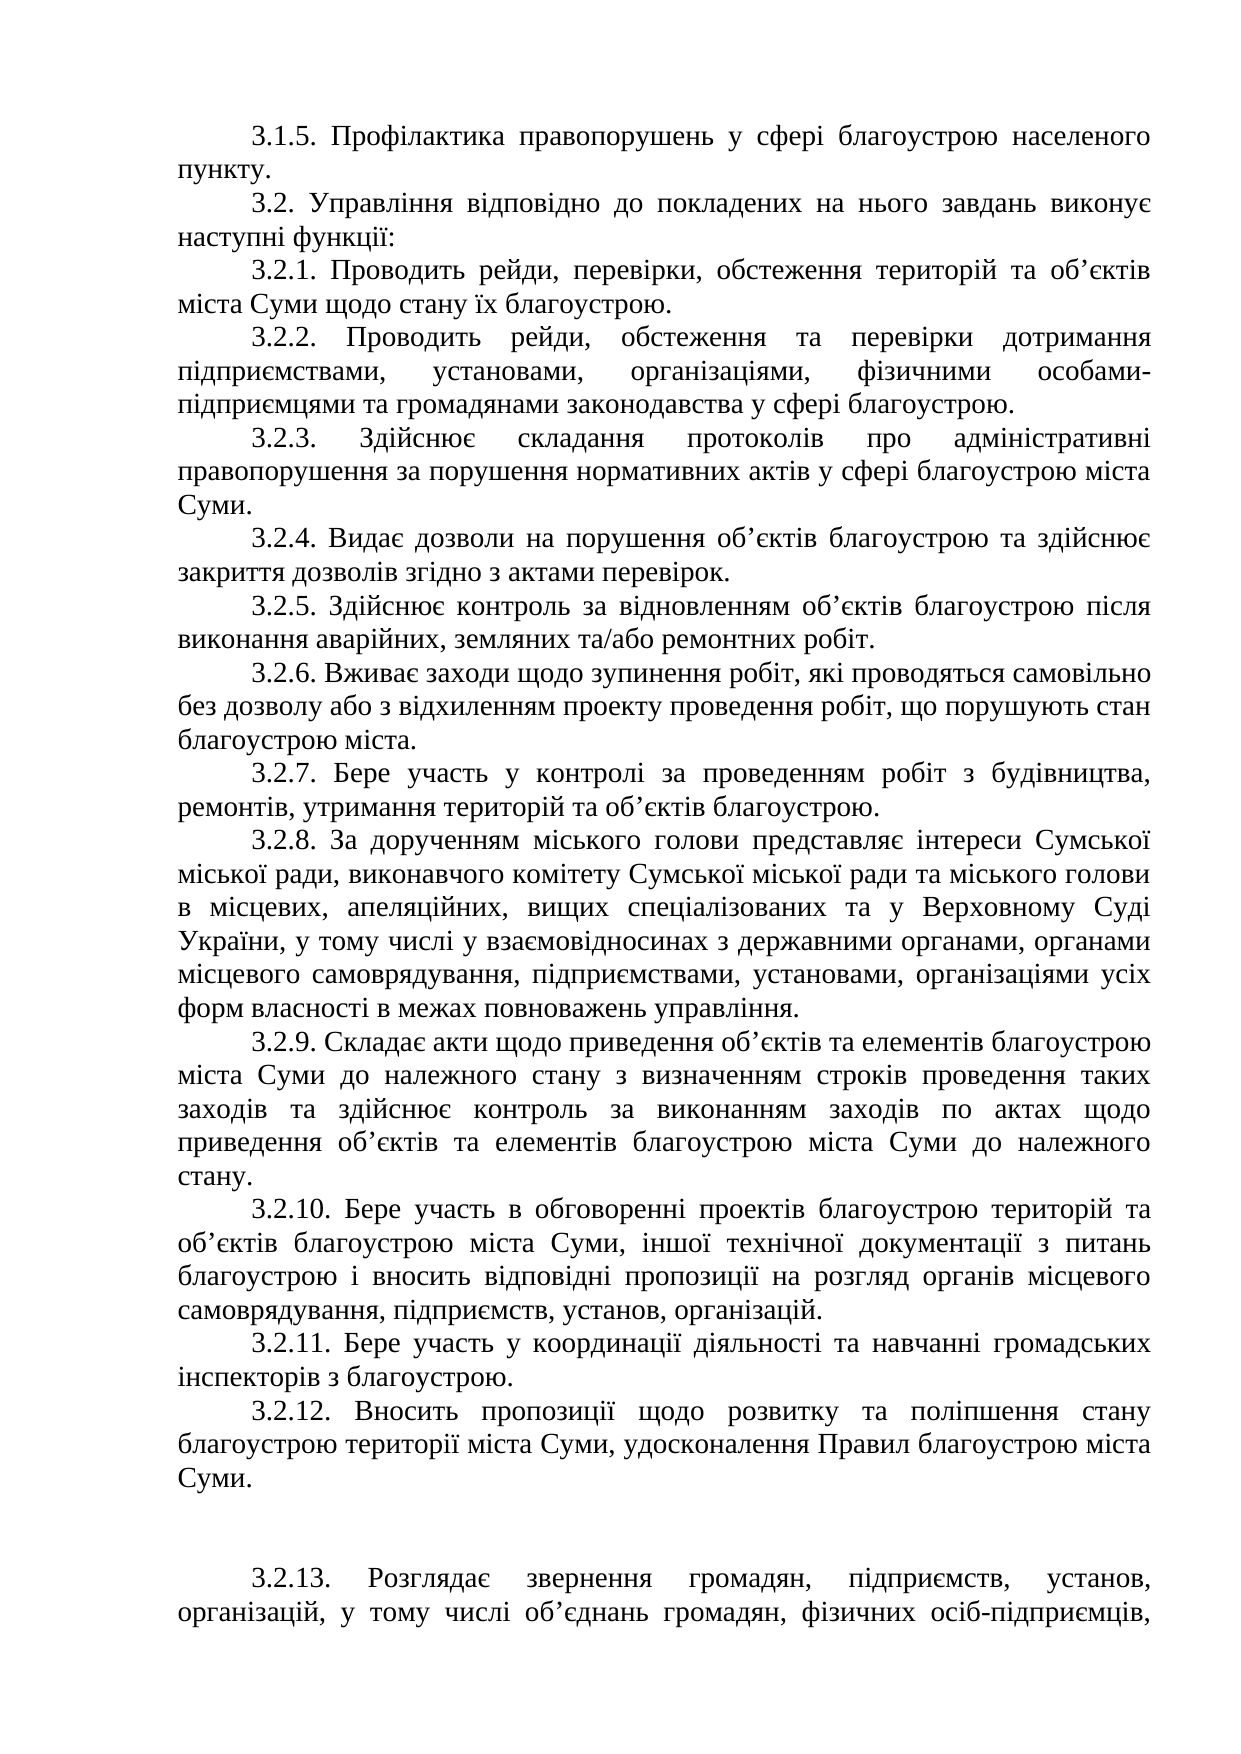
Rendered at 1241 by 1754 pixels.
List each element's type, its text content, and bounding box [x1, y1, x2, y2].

text 3.2.8. За дорученням міського голови представляє інтереси Сумської міської ради, виконавчого комітету Сумської міської ради та міського голови в місцевих, апеляційних, вищих спеціалізованих та у Верховному Суді України, у тому числі у взаємовідносинах з державними органами, органами місцевого самоврядування, підприємствами, установами, організаціями усіх форм власності в межах повноважень управління. [177, 822, 1152, 1024]
text 3.2.7. Бере участь у контролі за проведенням робіт з будівництва, ремонтів, утримання територій та об’єктів благоустрою. [177, 755, 1152, 822]
text 3.2.2. Проводить рейди, обстеження та перевірки дотримання підприємствами, установами, організаціями, фізичними особами-підприємцями та громадянами законодавства у сфері благоустрою. [177, 319, 1152, 420]
text 3.2.6. Вживає заходи щодо зупинення робіт, які проводяться самовільно без дозволу або з відхиленням проекту проведення робіт, що порушують стан благоустрою міста. [177, 655, 1152, 755]
text 3.2.11. Бере участь у координації діяльності та навчанні громадських інспекторів з благоустрою. [177, 1326, 1152, 1393]
text 3.2.4. Видає дозволи на порушення об’єктів благоустрою та здійснює закриття дозволів згідно з актами перевірок. [177, 521, 1152, 588]
text 3.2.12. Вносить пропозиції щодо розвитку та поліпшення стану благоустрою території міста Суми, удосконалення Правил благоустрою міста Суми. [177, 1393, 1152, 1493]
text 3.2.10. Бере участь в обговоренні проектів благоустрою територій та об’єктів благоустрою міста Суми, іншої технічної документації з питань благоустрою і вносить відповідні пропозиції на розгляд органів місцевого самоврядування, підприємств, установ, організацій. [177, 1191, 1152, 1326]
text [177, 1560, 1152, 1627]
text 3.1.5. Профілактика правопорушень у сфері благоустрою населеного пункту. [177, 118, 1152, 185]
text 3.2.9. Складає акти щодо приведення об’єктів та елементів благоустрою міста Суми до належного стану з визначенням строків проведення таких заходів та здійснює контроль за виконанням заходів по актах щодо приведення об’єктів та елементів благоустрою міста Суми до належного стану. [177, 1024, 1152, 1191]
text 3.2.3. Здійснює складання протоколів про адміністративні правопорушення за порушення нормативних актів у сфері благоустрою міста Суми. [177, 420, 1152, 521]
text 3.2.1. Проводить рейди, перевірки, обстеження територій та об’єктів міста Суми щодо стану їх благоустрою. [177, 252, 1152, 319]
text 3.2. Управління відповідно до покладених на нього завдань виконує наступні функції: [177, 185, 1152, 252]
text 3.2.5. Здійснює контроль за відновленням об’єктів благоустрою після виконання аварійних, земляних та/або ремонтних робіт. [177, 588, 1152, 655]
